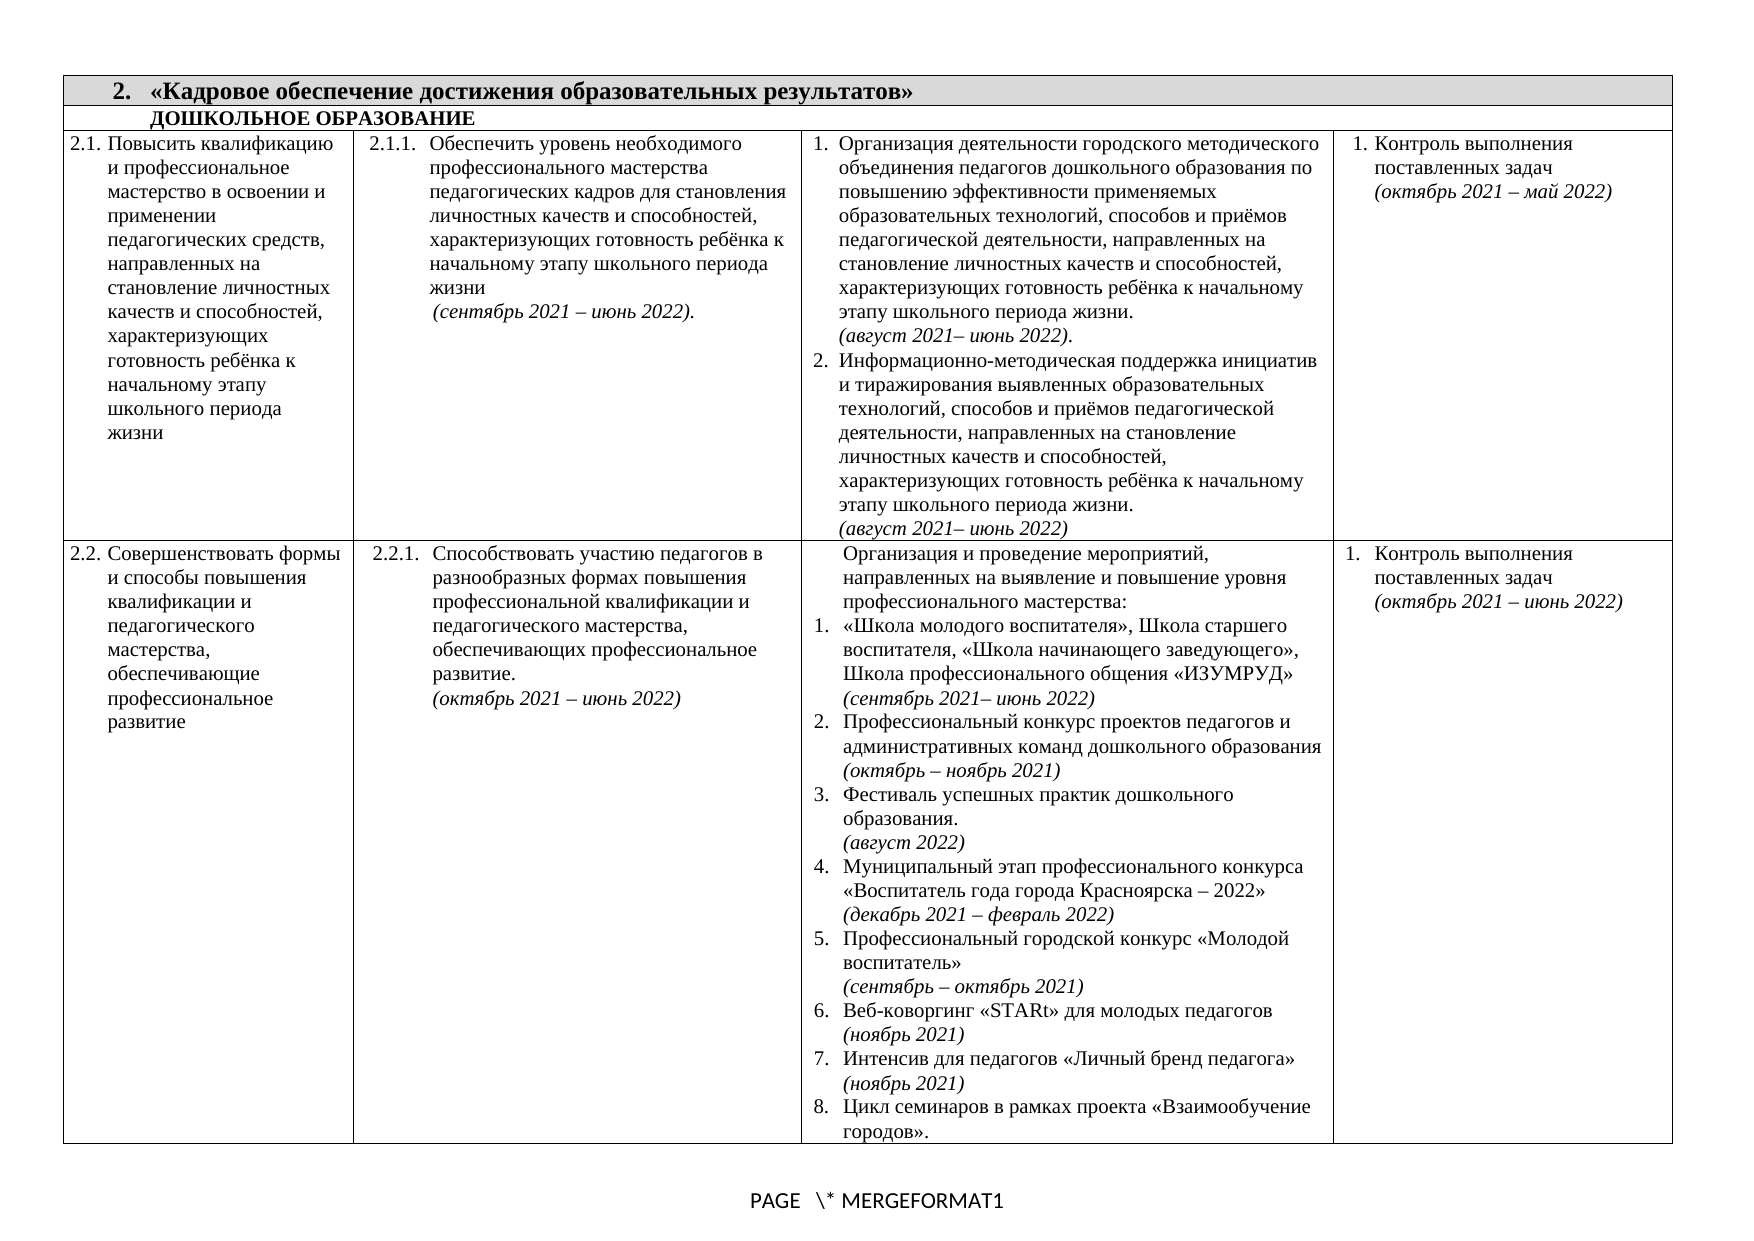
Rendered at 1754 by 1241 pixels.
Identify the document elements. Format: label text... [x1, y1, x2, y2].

table_header «Кадровое обеспечение достижения образовательных результатов» [64, 76, 1672, 105]
table_cell ДОШКОЛЬНОЕ ОБРАЗОВАНИЕ [64, 106, 1672, 130]
table_cell Обеспечить уровень необходимого профессионального мастерства педагогических кадров для становления личностных качеств и способностей, характеризующих готовность ребёнка к начальному этапу школьного периода жизни (сентябрь 2021 – июнь 2022). [354, 131, 801, 540]
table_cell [1334, 541, 1672, 1143]
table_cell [64, 541, 353, 1143]
table_cell Контроль выполнения поставленных задач (октябрь 2021 – май 2022) [1334, 131, 1672, 540]
table_cell Организация деятельности городского методического объединения педагогов дошкольного образования по повышению эффективности применяемых образовательных технологий, способов и приёмов педагогической деятельности, направленных на становление личностных качеств и способностей, характеризующих готовность ребёнка к начальному этапу школьного периода жизни. (август 2021– июнь 2022). Информационно-методическая поддержка инициатив и тиражирования выявленных образовательных технологий, способов и приёмов педагогической деятельности, направленных на становление личностных качеств и способностей, характеризующих готовность ребёнка к начальному этапу школьного периода жизни. (август 2021– июнь 2022) [802, 131, 1333, 540]
table_cell Повысить квалификацию и профессиональное мастерство в освоении и применении педагогических средств, направленных на становление личностных качеств и способностей, характеризующих готовность ребёнка к начальному этапу школьного периода жизни [64, 131, 353, 540]
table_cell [354, 541, 801, 1143]
